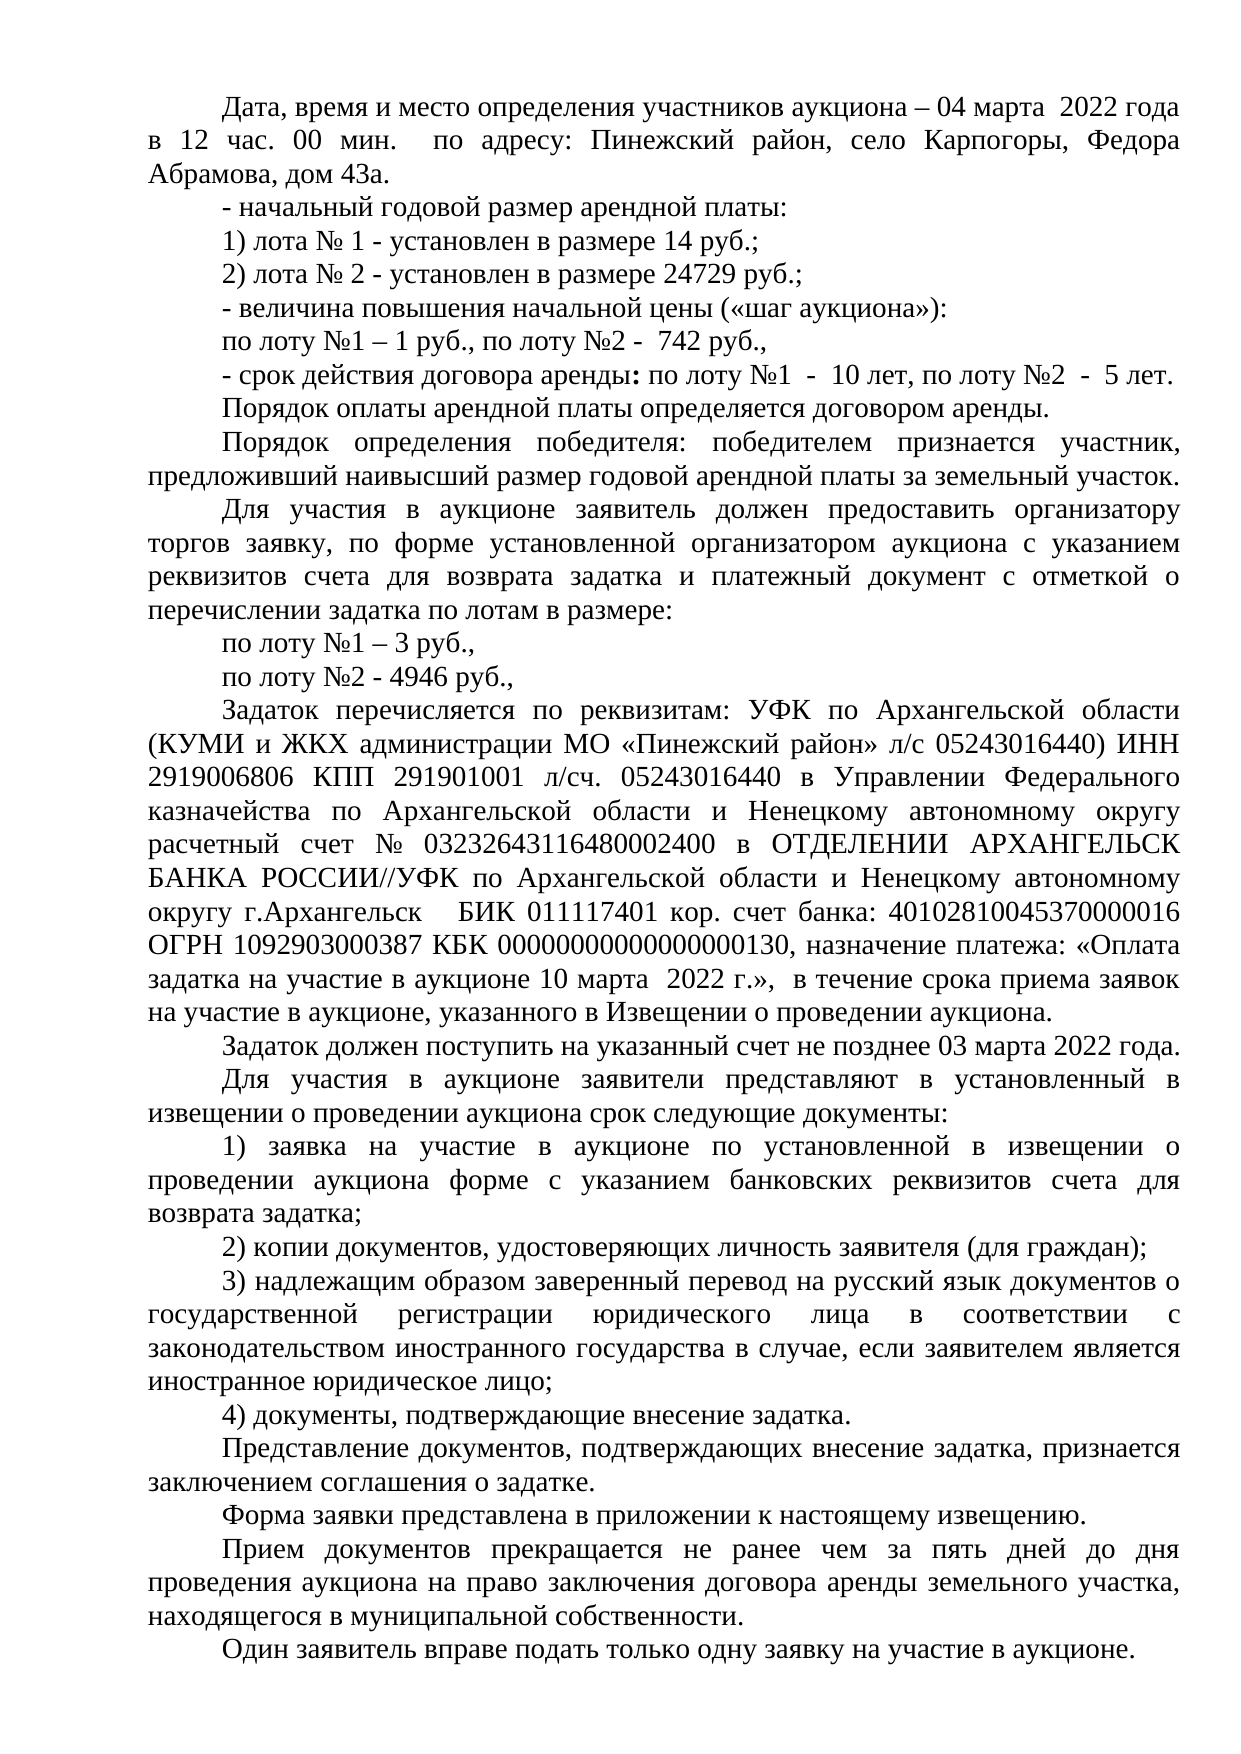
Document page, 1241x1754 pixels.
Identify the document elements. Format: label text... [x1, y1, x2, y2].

text Представление документов, подтверждающих внесение задатка, признается заключением соглашения о задатке. [148, 1430, 1181, 1497]
text по лоту №1 – 3 руб., [148, 625, 1181, 659]
text 4) документы, подтверждающие внесение задатка. [148, 1397, 1181, 1430]
text Форма заявки представлена в приложении к настоящему извещению. [148, 1497, 1181, 1531]
text 2) копии документов, удостоверяющих личность заявителя (для граждан); [148, 1229, 1181, 1263]
text Порядок оплаты арендной платы определяется договором аренды. [148, 391, 1181, 424]
text Для участия в аукционе заявители представляют в установленный в извещении о проведении аукциона срок следующие документы: [148, 1061, 1181, 1128]
text Прием документов прекращается не ранее чем за пять дней до дня проведения аукциона на право заключения договора аренды земельного участка, находящегося в муниципальной собственности. [148, 1531, 1181, 1632]
text Для участия в аукционе заявитель должен предоставить организатору торгов заявку, по форме установленной организатором аукциона с указанием реквизитов счета для возврата задатка и платежный документ с отметкой о перечислении задатка по лотам в размере: [148, 491, 1181, 625]
text - срок действия договора аренды: по лоту №1 - 10 лет, по лоту №2 - 5 лет. [148, 357, 1181, 391]
text - величина повышения начальной цены («шаг аукциона»): [148, 290, 1181, 323]
text Порядок определения победителя: победителем признается участник, предложивший наивысший размер годовой арендной платы за земельный участок. [148, 424, 1181, 491]
text Один заявитель вправе подать только одну заявку на участие в аукционе. [148, 1632, 1181, 1665]
text 1) лота № 1 - установлен в размере 14 руб.; [148, 223, 1181, 256]
text - начальный годовой размер арендной платы: [148, 189, 1181, 223]
text Задаток должен поступить на указанный счет не позднее 03 марта 2022 года. [148, 1028, 1181, 1061]
text Дата, время и место определения участников аукциона – 04 марта 2022 года в 12 час. 00 мин. по адресу: Пинежский район, село Карпогоры, Федора Абрамова, дом 43а. [148, 89, 1181, 189]
text Задаток перечисляется по реквизитам: УФК по Архангельской области (КУМИ и ЖКХ администрации МО «Пинежский район» л/с 05243016440) ИНН 2919006806 КПП 291901001 л/сч. 05243016440 в Управлении Федерального казначейства по Архангельской области и Ненецкому автономному округу расчетный счет № 03232643116480002400 в ОТДЕЛЕНИИ АРХАНГЕЛЬСК БАНКА РОССИИ//УФК по Архангельской области и Ненецкому автономному округу г.Архангельск БИК 011117401 кор. счет банка: 40102810045370000016 ОГРН 1092903000387 КБК 00000000000000000130, назначение платежа: «Оплата задатка на участие в аукционе 10 марта 2022 г.», в течение срока приема заявок на участие в аукционе, указанного в Извещении о проведении аукциона. [148, 692, 1181, 1028]
text по лоту №2 - 4946 руб., [148, 659, 1181, 692]
text 2) лота № 2 - установлен в размере 24729 руб.; [148, 256, 1181, 290]
text 1) заявка на участие в аукционе по установленной в извещении о проведении аукциона форме с указанием банковских реквизитов счета для возврата задатка; [148, 1128, 1181, 1229]
text 3) надлежащим образом заверенный перевод на русский язык документов о государственной регистрации юридического лица в соответствии с законодательством иностранного государства в случае, если заявителем является иностранное юридическое лицо; [148, 1263, 1181, 1397]
text по лоту №1 – 1 руб., по лоту №2 - 742 руб., [148, 323, 1181, 357]
